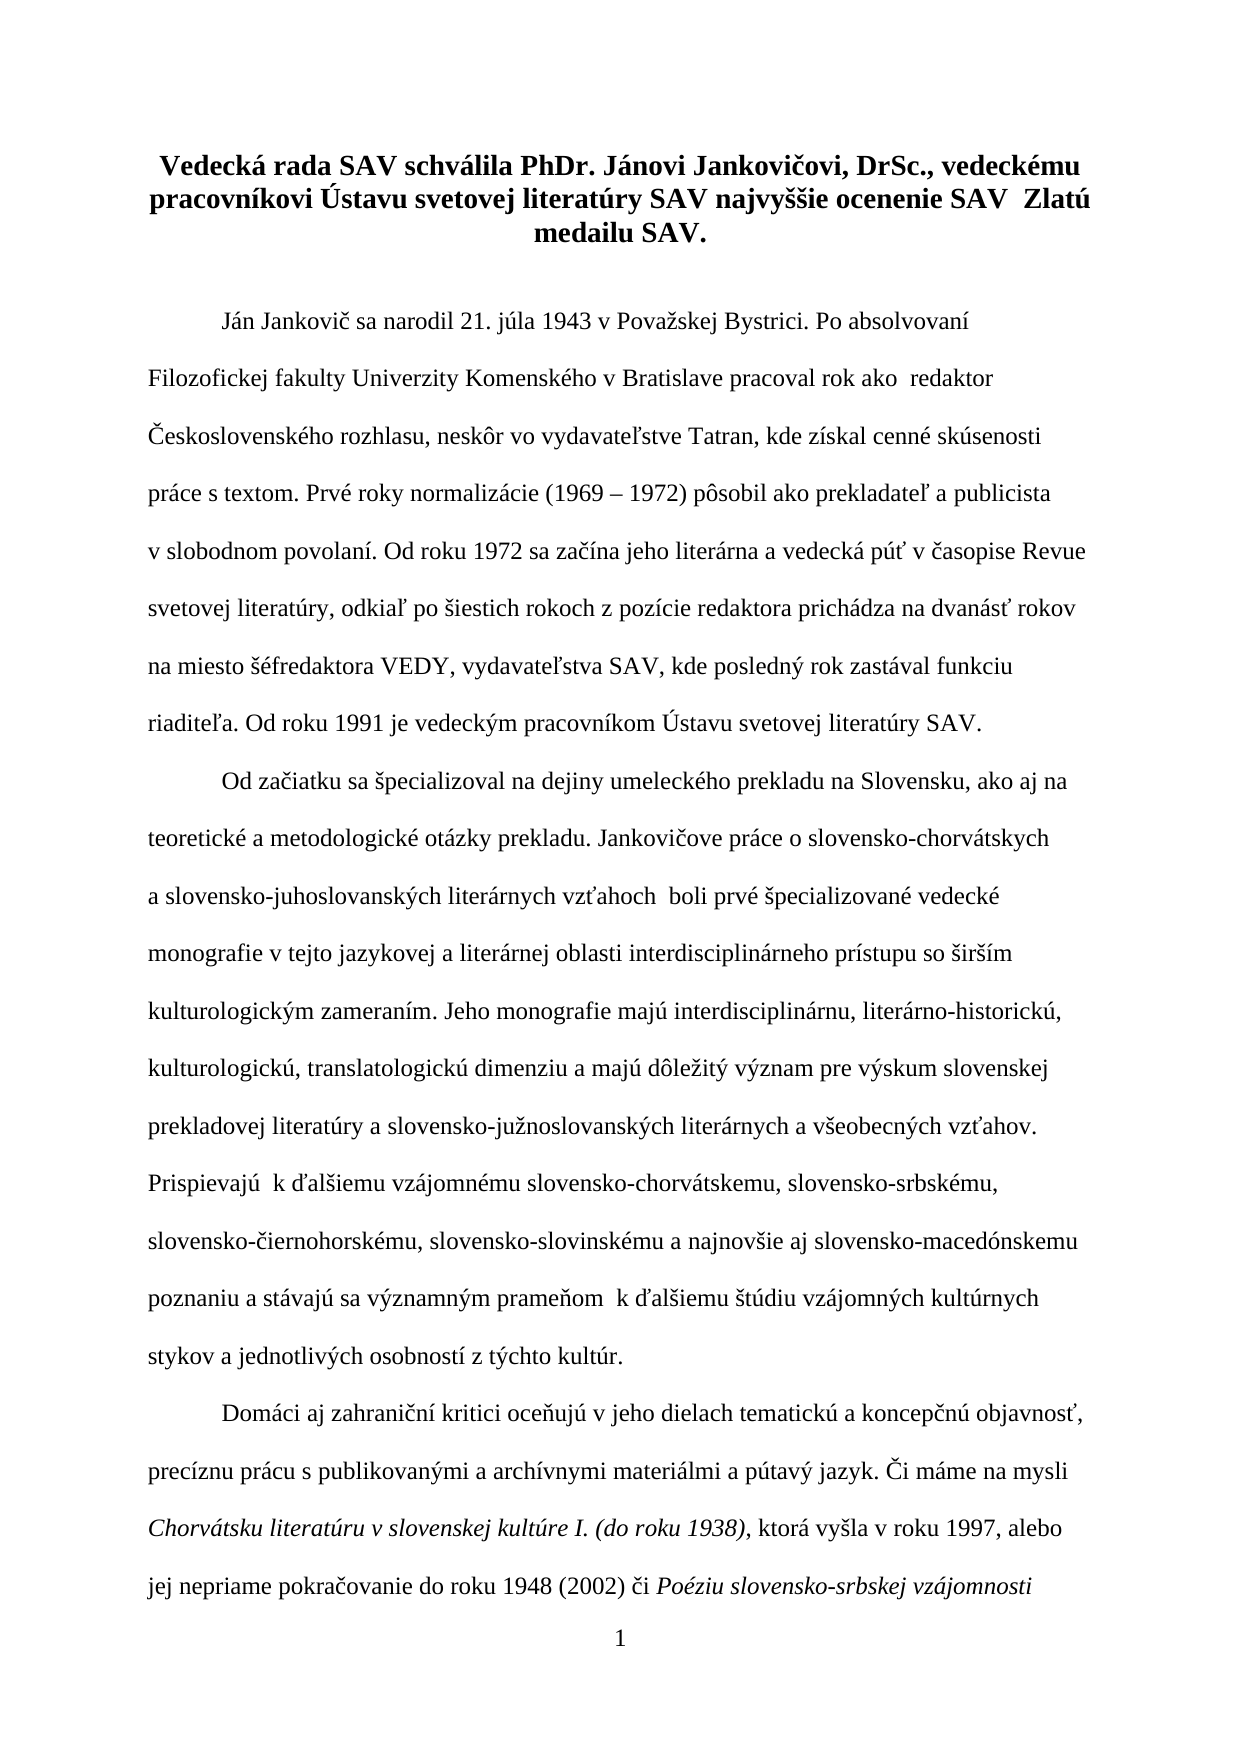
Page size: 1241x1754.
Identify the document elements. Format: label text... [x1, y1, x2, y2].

text Vedecká rada SAV schválila PhDr. Jánovi Jankovičovi, DrSc., vedeckému pracovníkovi Ústavu svetovej literatúry SAV najvyššie ocenenie SAV Zlatú medailu SAV. [148, 148, 1092, 248]
text Od začiatku sa špecializoval na dejiny umeleckého prekladu na Slovensku, ako aj na teoretické a metodologické otázky prekladu. Jankovičove práce o slovensko-chorvátskych a slovensko-juhoslovanských literárnych vzťahoch boli prvé špecializované vedecké monografie v tejto jazykovej a literárnej oblasti interdisciplinárneho prístupu so širším kulturologickým zameraním. Jeho monografie majú interdisciplinárnu, literárno-historickú, kulturologickú, translatologickú dimenziu a majú dôležitý význam pre výskum slovenskej prekladovej literatúry a slovensko-južnoslovanských literárnych a všeobecných vzťahov. Prispievajú k ďalšiemu vzájomnému slovensko-chorvátskemu, slovensko-srbskému, slovensko-čiernohorskému, slovensko-slovinskému a najnovšie aj slovensko-macedónskemu poznaniu a stávajú sa významným prameňom k ďalšiemu štúdiu vzájomných kultúrnych stykov a jednotlivých osobností z týchto kultúr. [148, 766, 1092, 1369]
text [148, 1398, 1092, 1599]
text Ján Jankovič sa narodil 21. júla 1943 v Považskej Bystrici. Po absolvovaní Filozofickej fakulty Univerzity Komenského v Bratislave pracoval rok ako redaktor Československého rozhlasu, neskôr vo vydavateľstve Tatran, kde získal cenné skúsenosti práce s textom. Prvé roky normalizácie (1969 – 1972) pôsobil ako prekladateľ a publicista v slobodnom povolaní. Od roku 1972 sa začína jeho literárna a vedecká púť v časopise Revue svetovej literatúry, odkiaľ po šiestich rokoch z pozície redaktora prichádza na dvanásť rokov na miesto šéfredaktora VEDY, vydavateľstva SAV, kde posledný rok zastával funkciu riaditeľa. Od roku 1991 je vedeckým pracovníkom Ústavu svetovej literatúry SAV. [148, 306, 1092, 737]
